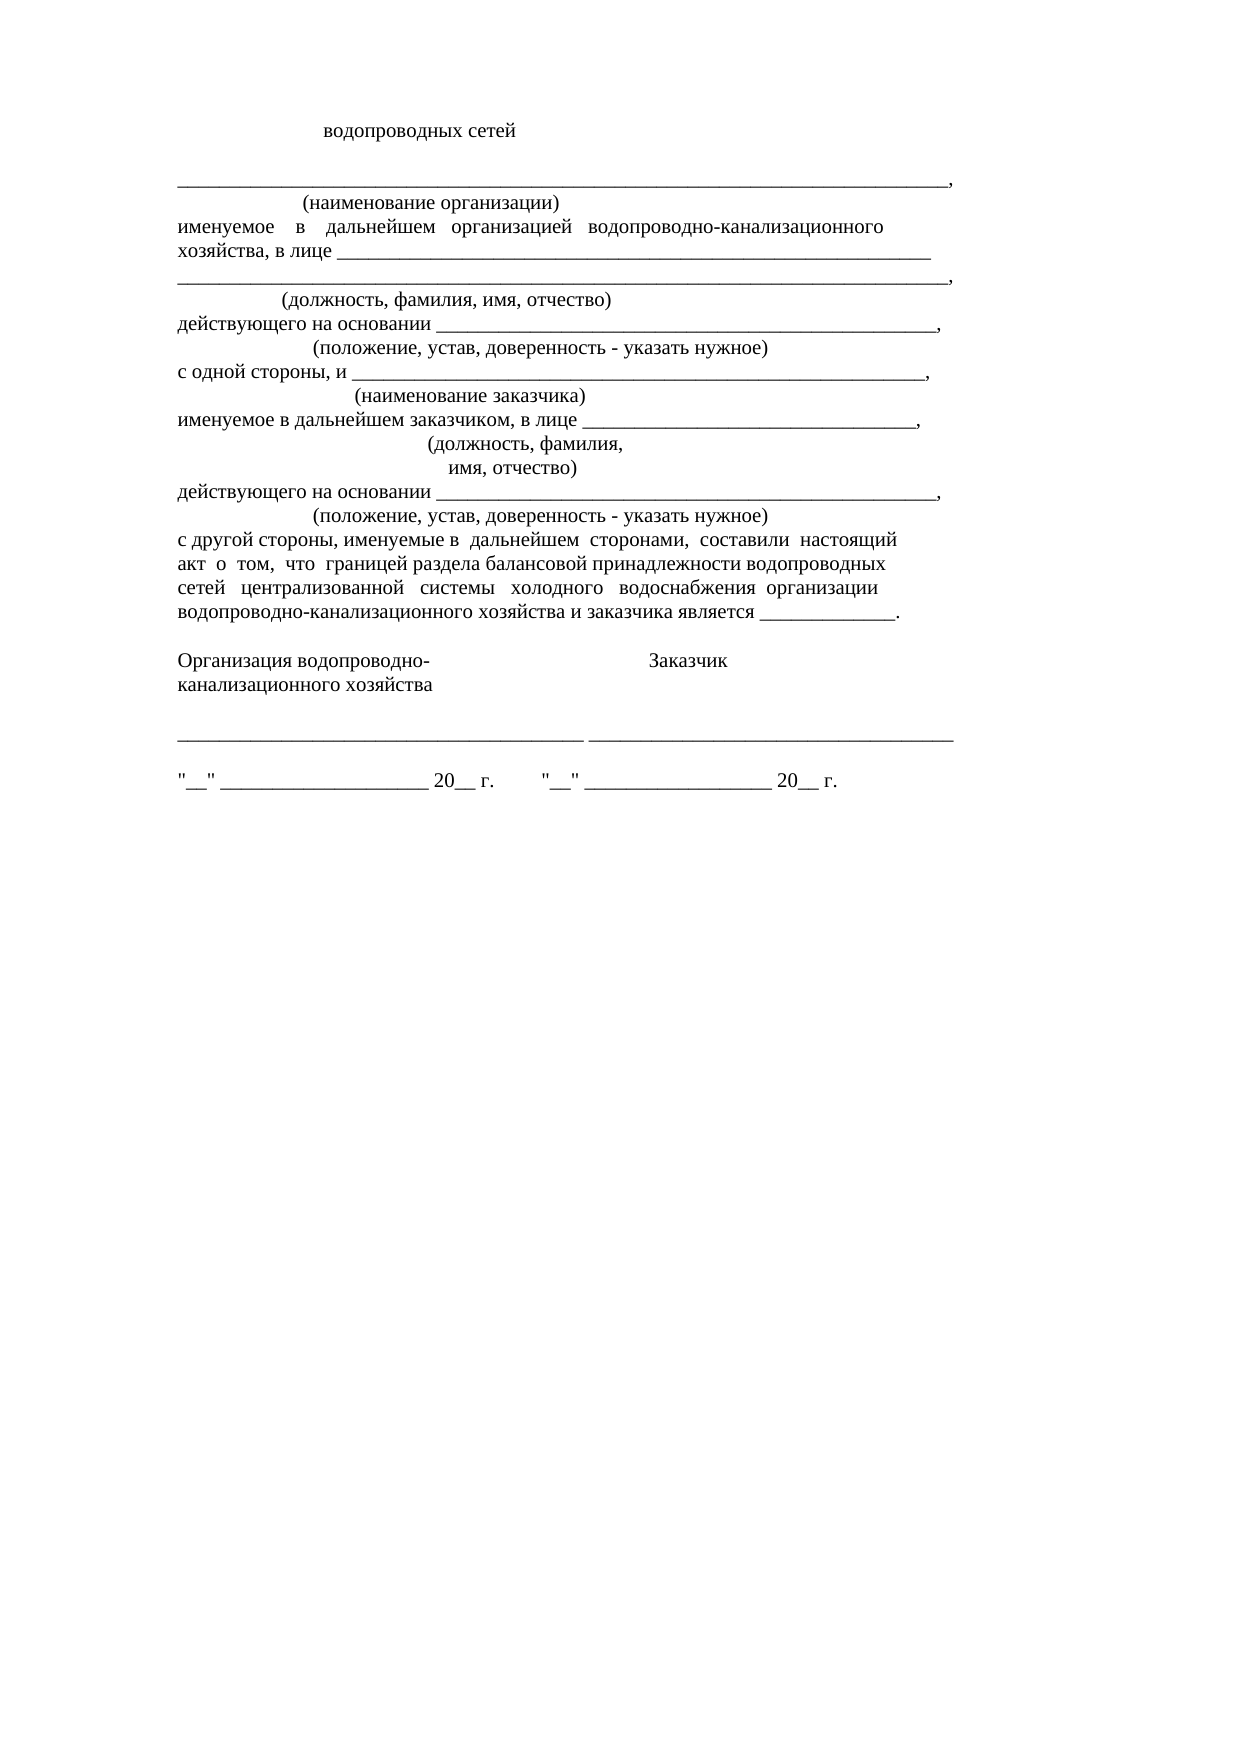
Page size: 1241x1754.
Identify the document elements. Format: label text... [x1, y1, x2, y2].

text __________________________________________________________________________, [177, 262, 1152, 287]
text действующего на основании ________________________________________________, [177, 311, 1152, 335]
text "__" ____________________ 20__ г. "__" __________________ 20__ г. [177, 768, 1152, 792]
text именуемое в дальнейшем заказчиком, в лице ________________________________, [177, 407, 1152, 431]
text (должность, фамилия, [177, 431, 1152, 455]
text с другой стороны, именуемые в дальнейшем сторонами, составили настоящий [177, 527, 1152, 551]
text __________________________________________________________________________, [177, 166, 1152, 190]
text с одной стороны, и _______________________________________________________, [177, 359, 1152, 383]
text (положение, устав, доверенность - указать нужное) [177, 503, 1152, 527]
text (должность, фамилия, имя, отчество) [177, 287, 1152, 311]
text именуемое в дальнейшем организацией водопроводно-канализационного [177, 214, 1152, 238]
text хозяйства, в лице _________________________________________________________ [177, 238, 1152, 262]
text Организация водопроводно- Заказчик [177, 647, 1152, 672]
text водопроводно-канализационного хозяйства и заказчика является _____________. [177, 599, 1152, 623]
text _______________________________________ ___________________________________ [177, 720, 1152, 744]
text (положение, устав, доверенность - указать нужное) [177, 335, 1152, 359]
text канализационного хозяйства [177, 672, 1152, 696]
text сетей централизованной системы холодного водоснабжения организации [177, 575, 1152, 599]
text действующего на основании ________________________________________________, [177, 479, 1152, 503]
text водопроводных сетей [177, 118, 1152, 142]
text имя, отчество) [177, 455, 1152, 479]
text (наименование организации) [177, 190, 1152, 214]
text акт о том, что границей раздела балансовой принадлежности водопроводных [177, 551, 1152, 575]
text (наименование заказчика) [177, 383, 1152, 407]
